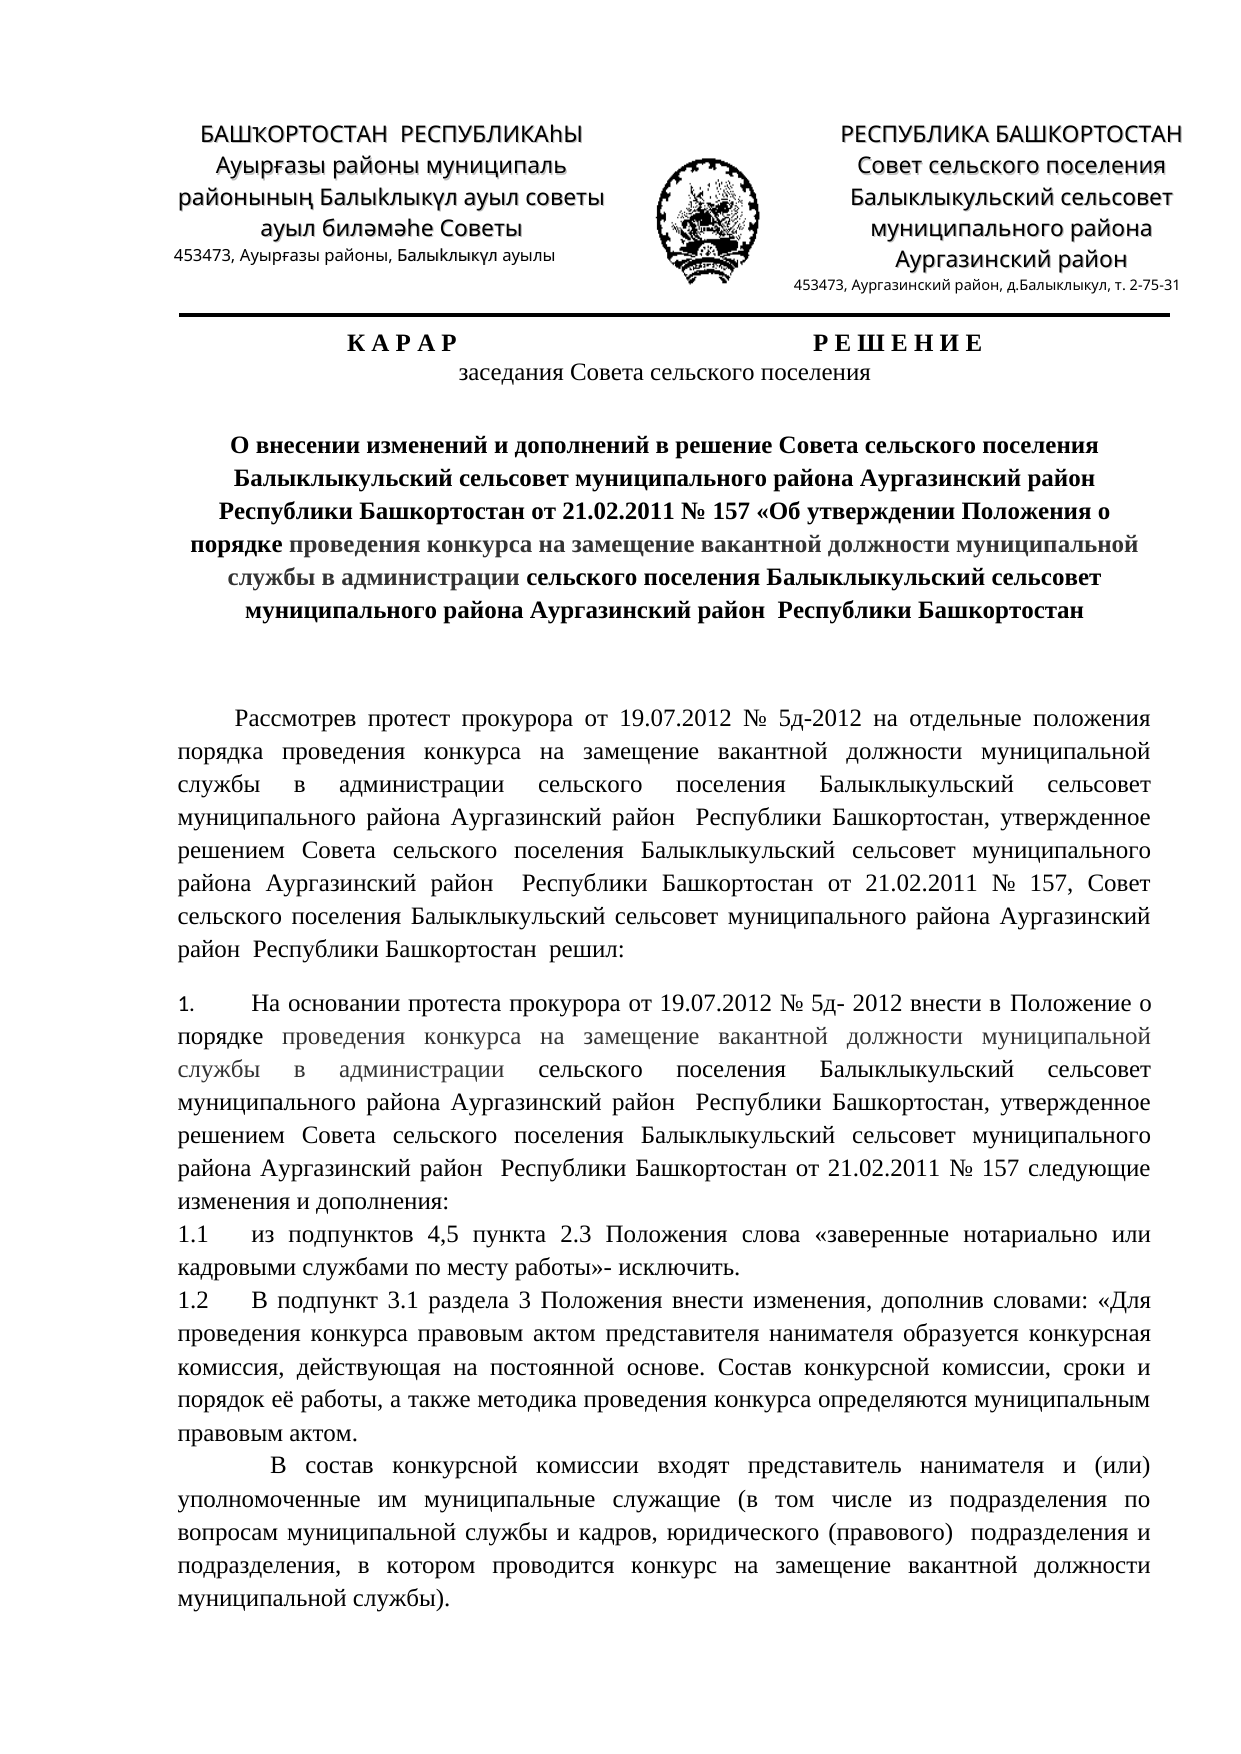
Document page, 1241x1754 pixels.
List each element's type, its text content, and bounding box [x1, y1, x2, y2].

list В подпункт 3.1 раздела 3 Положения внести изменения, дополнив словами: «Для проведения конкурса правовым актом представителя нанимателя образуется конкурсная комиссия, действующая на постоянной основе. Состав конкурсной комиссии, сроки и порядок её работы, а также методика проведения конкурса определяются муниципальным правовым актом. [177, 1286, 1152, 1446]
text Рассмотрев протест прокурора от 19.07.2012 № 5д-2012 на отдельные положения порядка проведения конкурса на замещение вакантной должности муниципальной службы в администрации сельского поселения Балыклыкульский сельсовет муниципального района Аургазинский район Республики Башкортостан, утвержденное решением Совета сельского поселения Балыклыкульский сельсовет муниципального района Аургазинский район Республики Башкортостан от 21.02.2011 № 157, Совет сельского поселения Балыклыкульский сельсовет муниципального района Аургазинский район Республики Башкортостан решил: [177, 703, 1152, 963]
list из подпунктов 4,5 пункта 2.3 Положения слова «заверенные нотариально или кадровыми службами по месту работы»- исключить. [177, 1219, 1152, 1281]
list В состав конкурсной комиссии входят представитель нанимателя и (или) уполномоченные им муниципальные служащие (в том числе из подразделения по вопросам муниципальной службы и кадров, юридического (правового) подразделения и подразделения, в котором проводится конкурс на замещение вакантной должности муниципальной службы). [177, 1451, 1152, 1611]
table_header [620, 118, 782, 294]
text К А Р А Р Р Е Ш Е Н И Е [177, 328, 1152, 357]
text О внесении изменений и дополнений в решение Совета сельского поселения Балыклыкульский сельсовет муниципального района Аургазинский район Республики Башкортостан от 21.02.2011 № 157 «Об утверждении Положения о порядке проведения конкурса на замещение вакантной должности муниципальной службы в администрации сельского поселения Балыклыкульский сельсовет муниципального района Аургазинский район Республики Башкортостан [177, 430, 1152, 624]
table_header БАШҠОРТОСТАН РЕСПУБЛИКАhЫ Ауырғазы районы муниципаль районының Балыkлыкүл ауыл советы ауыл билəмəhе Советы 453473, Ауырғазы районы, Балыkлыкүл ауылы [163, 118, 620, 294]
list На основании протеста прокурора от 19.07.2012 № 5д- 2012 внести в Положение о порядке проведения конкурса на замещение вакантной должности муниципальной службы в администрации сельского поселения Балыклыкульский сельсовет муниципального района Аургазинский район Республики Башкортостан, утвержденное решением Совета сельского поселения Балыклыкульский сельсовет муниципального района Аургазинский район Республики Башкортостан от 21.02.2011 № 157 следующие изменения и дополнения: [177, 988, 1152, 1215]
table_header РЕСПУБЛИКА БАШКОРТОСТАН Совет сельского поселения Балыклыкульский сельсовет муниципального района Аургазинский район 453473, Аургазинский район, д.Балыклыкул, т. 2-75-31 [783, 118, 1240, 294]
text заседания Совета сельского поселения [177, 357, 1152, 385]
